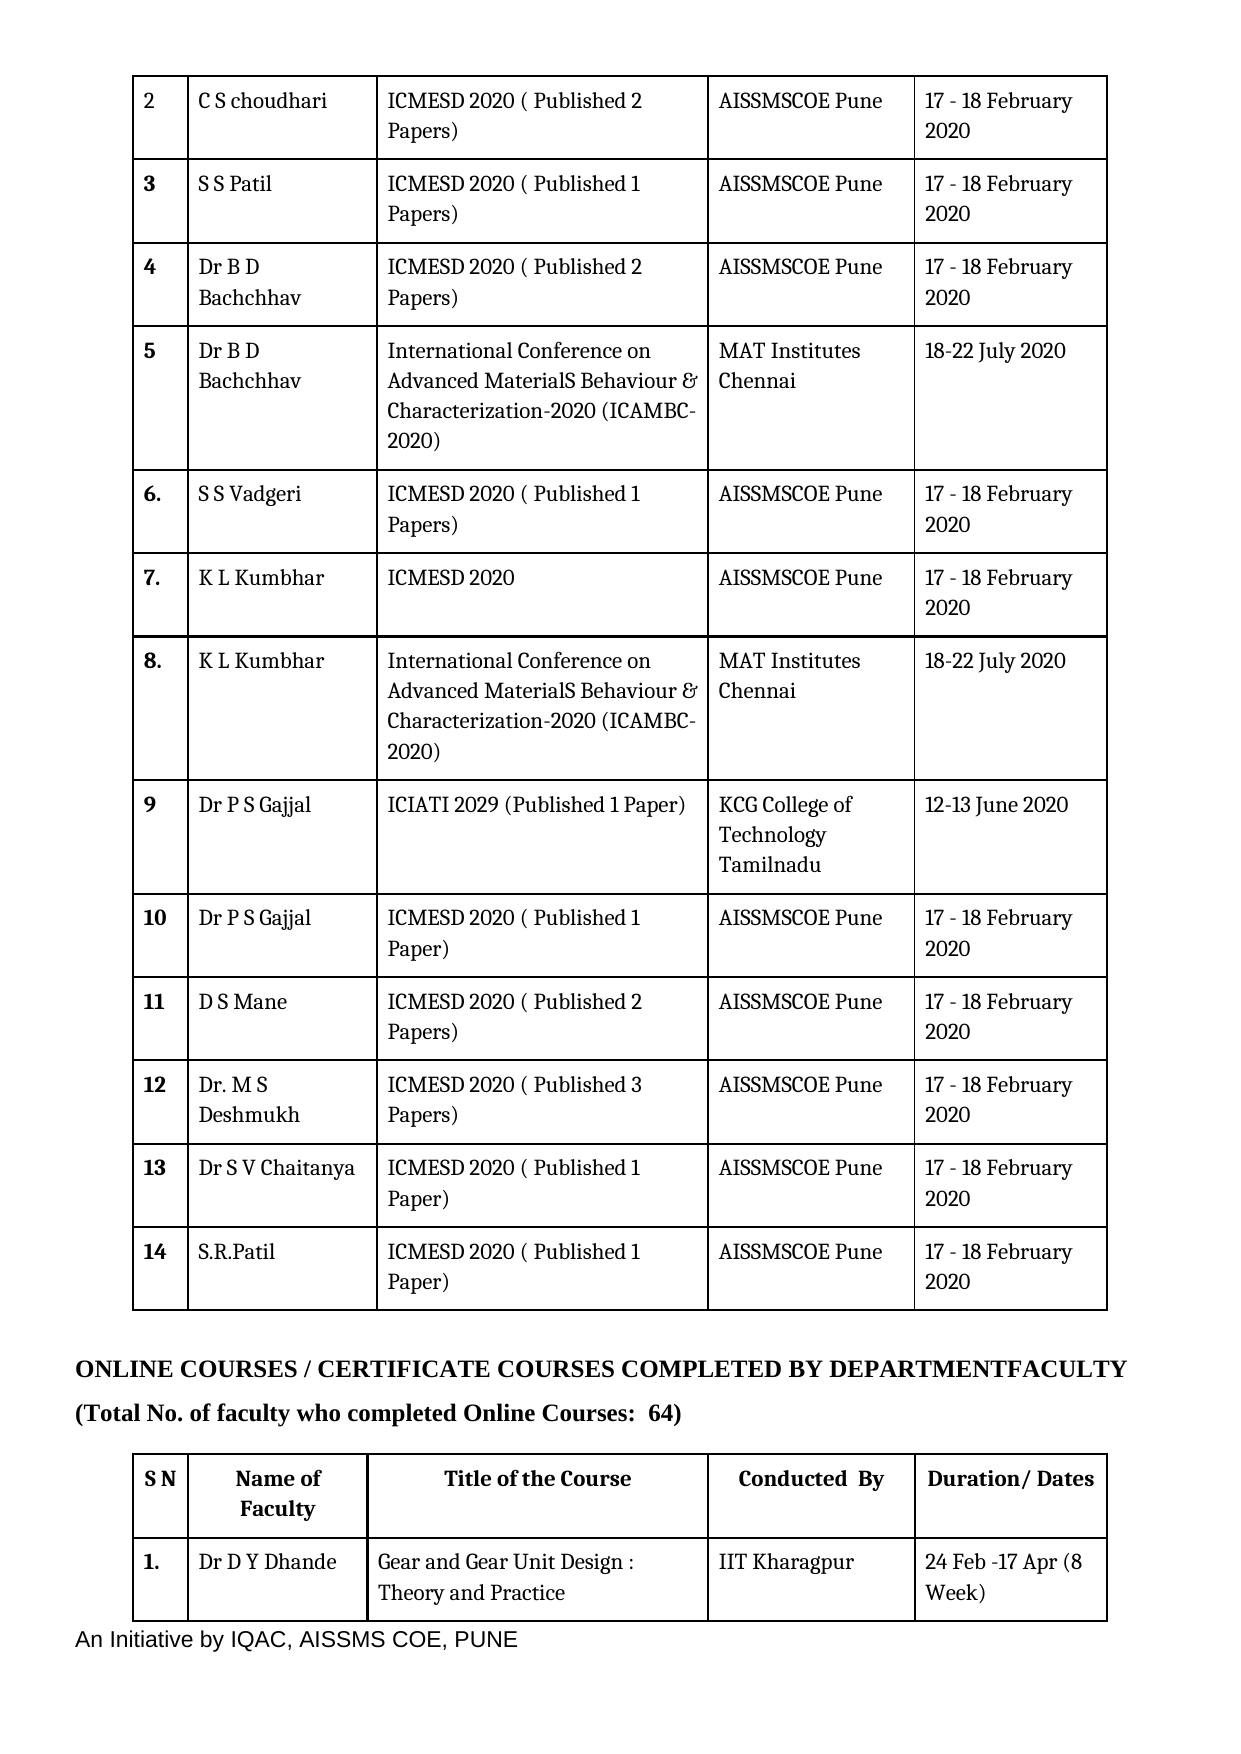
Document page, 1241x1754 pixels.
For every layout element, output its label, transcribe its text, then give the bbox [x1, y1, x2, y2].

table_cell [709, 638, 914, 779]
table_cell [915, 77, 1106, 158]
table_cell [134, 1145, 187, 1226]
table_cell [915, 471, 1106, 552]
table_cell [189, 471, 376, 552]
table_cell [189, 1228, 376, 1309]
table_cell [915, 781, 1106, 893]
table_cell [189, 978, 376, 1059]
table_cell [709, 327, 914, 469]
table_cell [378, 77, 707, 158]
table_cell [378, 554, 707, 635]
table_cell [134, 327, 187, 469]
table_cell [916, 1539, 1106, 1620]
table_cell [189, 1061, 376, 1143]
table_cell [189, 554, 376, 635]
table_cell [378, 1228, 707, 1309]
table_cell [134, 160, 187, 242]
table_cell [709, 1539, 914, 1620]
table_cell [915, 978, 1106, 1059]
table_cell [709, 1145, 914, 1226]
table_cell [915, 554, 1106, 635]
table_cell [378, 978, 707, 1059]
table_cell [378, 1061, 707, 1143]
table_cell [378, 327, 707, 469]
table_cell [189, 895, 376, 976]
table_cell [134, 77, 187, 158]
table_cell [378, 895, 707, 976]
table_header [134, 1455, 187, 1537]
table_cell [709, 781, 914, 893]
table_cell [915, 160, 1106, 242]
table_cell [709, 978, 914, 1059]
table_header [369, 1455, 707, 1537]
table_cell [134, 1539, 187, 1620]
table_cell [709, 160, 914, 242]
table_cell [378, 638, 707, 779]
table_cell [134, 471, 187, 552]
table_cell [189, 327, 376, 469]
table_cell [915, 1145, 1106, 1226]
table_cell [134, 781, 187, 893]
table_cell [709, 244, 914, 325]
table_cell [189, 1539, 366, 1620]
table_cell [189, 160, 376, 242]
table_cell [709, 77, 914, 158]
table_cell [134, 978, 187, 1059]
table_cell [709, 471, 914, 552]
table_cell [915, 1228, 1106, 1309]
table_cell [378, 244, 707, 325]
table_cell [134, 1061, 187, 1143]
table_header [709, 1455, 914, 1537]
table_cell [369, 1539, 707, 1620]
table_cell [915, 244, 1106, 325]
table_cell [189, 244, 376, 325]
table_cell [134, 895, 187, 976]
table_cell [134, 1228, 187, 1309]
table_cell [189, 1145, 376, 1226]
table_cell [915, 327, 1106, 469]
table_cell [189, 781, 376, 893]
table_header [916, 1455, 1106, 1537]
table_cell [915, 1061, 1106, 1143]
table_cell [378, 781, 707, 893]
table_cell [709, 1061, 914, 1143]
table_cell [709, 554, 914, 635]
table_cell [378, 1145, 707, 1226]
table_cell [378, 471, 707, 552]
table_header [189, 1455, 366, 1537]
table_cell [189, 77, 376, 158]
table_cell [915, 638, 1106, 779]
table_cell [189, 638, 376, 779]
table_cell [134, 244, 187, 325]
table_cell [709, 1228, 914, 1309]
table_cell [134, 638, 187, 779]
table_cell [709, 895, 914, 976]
text ONLINE COURSES / CERTIFICATE COURSES COMPLETED BY DEPARTMENTFACULTY (Total No. of faculty who completed Online Courses: 64) [75, 1354, 1165, 1426]
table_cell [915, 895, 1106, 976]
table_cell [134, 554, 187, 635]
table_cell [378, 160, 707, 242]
